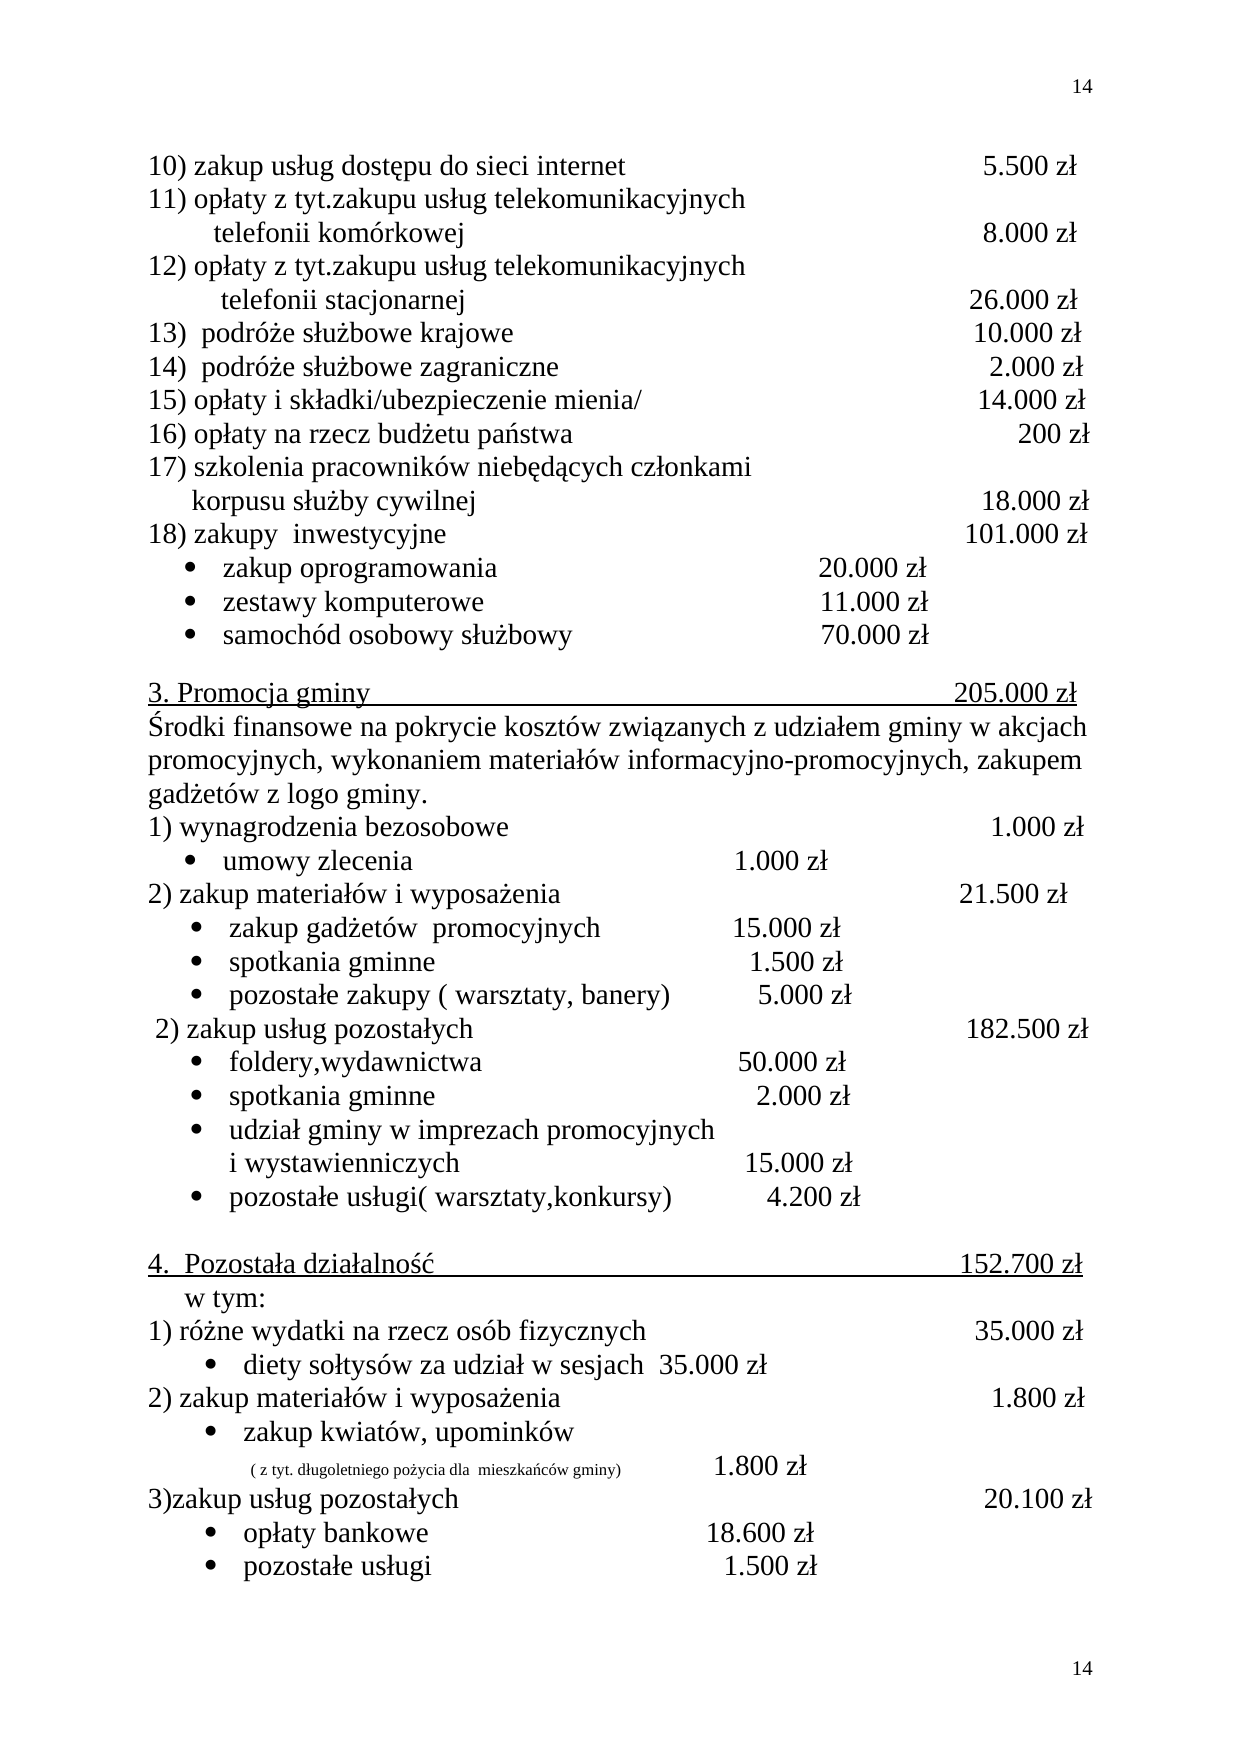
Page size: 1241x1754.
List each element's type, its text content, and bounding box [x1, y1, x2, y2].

text telefonii stacjonarnej 26.000 zł [148, 282, 1092, 315]
list zestawy komputerowe 11.000 zł [185, 584, 1092, 617]
list diety sołtysów za udział w sesjach 35.000 zł [206, 1347, 1092, 1381]
list foldery,wydawnictwa 50.000 zł [191, 1044, 1092, 1078]
text 13) podróże służbowe krajowe 10.000 zł [148, 315, 1092, 349]
text 10) zakup usług dostępu do sieci internet 5.500 zł 11) opłaty z tyt.zakupu usług telekomunikacyjnych [148, 148, 1092, 215]
list spotkania gminne 2.000 zł [191, 1078, 1092, 1112]
list i wystawienniczych 15.000 zł [229, 1146, 1092, 1179]
list pozostałe usługi( warsztaty,konkursy) 4.200 zł [191, 1179, 1092, 1213]
text 3. Promocja gminy 205.000 zł [148, 675, 1092, 709]
list pozostałe zakupy ( warsztaty, banery) 5.000 zł [191, 977, 1092, 1011]
list spotkania gminne 1.500 zł [191, 944, 1092, 977]
list opłaty bankowe 18.600 zł [206, 1515, 1092, 1548]
text 3)zakup usług pozostałych 20.100 zł [148, 1481, 1092, 1515]
list zakup kwiatów, upominków [206, 1414, 1092, 1448]
list zakup gadżetów promocyjnych 15.000 zł [191, 910, 1092, 944]
text 15) opłaty i składki/ubezpieczenie mienia/ 14.000 zł [148, 382, 1092, 416]
text 2) zakup usług pozostałych 182.500 zł [148, 1011, 1092, 1044]
text w tym: [148, 1280, 1092, 1313]
text korpusu służby cywilnej 18.000 zł [148, 483, 1092, 517]
list zakup oprogramowania 20.000 zł [185, 550, 1092, 584]
list udział gminy w imprezach promocyjnych [191, 1112, 1092, 1146]
text 16) opłaty na rzecz budżetu państwa 200 zł [148, 416, 1092, 449]
text 1) różne wydatki na rzecz osób fizycznych 35.000 zł [148, 1313, 1092, 1347]
text telefonii komórkowej 8.000 zł 12) opłaty z tyt.zakupu usług telekomunikacyjnych [148, 215, 1092, 282]
text 2) zakup materiałów i wyposażenia 21.500 zł [148, 877, 1092, 910]
text 2) zakup materiałów i wyposażenia 1.800 zł [148, 1381, 1092, 1414]
text 4. Pozostała działalność 152.700 zł [148, 1246, 1092, 1280]
text 18) zakupy inwestycyjne 101.000 zł [148, 517, 1092, 550]
list pozostałe usługi 1.500 zł [206, 1548, 1092, 1582]
list umowy zlecenia 1.000 zł [185, 843, 1092, 877]
text Środki finansowe na pokrycie kosztów związanych z udziałem gminy w akcjach promocyjnych, wykonaniem materiałów informacyjno-promocyjnych, zakupem gadżetów z logo gminy. [148, 709, 1092, 809]
text 17) szkolenia pracowników niebędących członkami [148, 449, 1092, 483]
list ( z tyt. długoletniego pożycia dla mieszkańców gminy) 1.800 zł [243, 1448, 1092, 1481]
text 1) wynagrodzenia bezosobowe 1.000 zł [148, 809, 1092, 843]
list samochód osobowy służbowy 70.000 zł [185, 617, 1092, 651]
text 14) podróże służbowe zagraniczne 2.000 zł [148, 349, 1092, 382]
